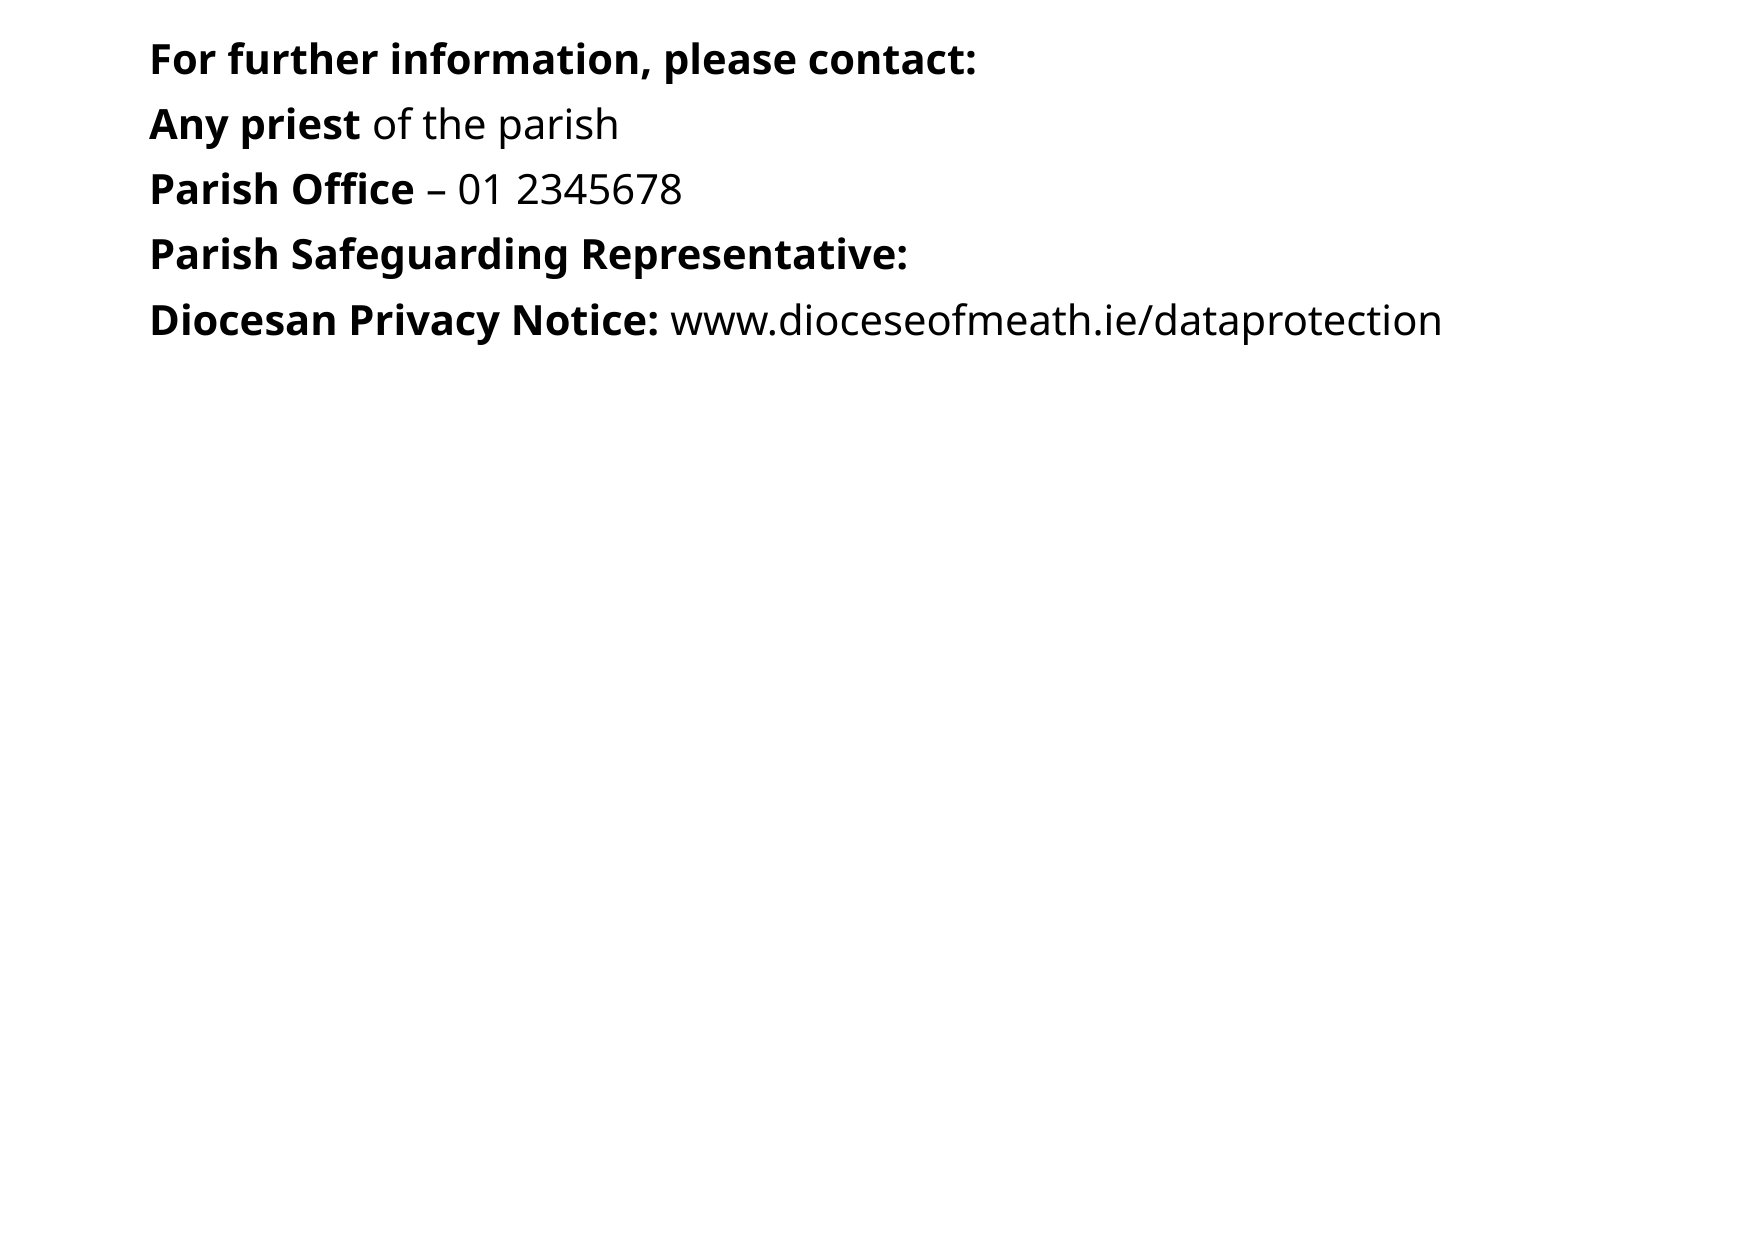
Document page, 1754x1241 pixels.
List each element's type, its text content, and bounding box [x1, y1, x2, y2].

text Diocesan Privacy Notice: www.dioceseofmeath.ie/dataprotection [149, 290, 1679, 347]
text Any priest of the parish [149, 95, 1679, 152]
text Parish Safeguarding Representative: [149, 225, 1679, 282]
text For further information, please contact: [149, 29, 1679, 86]
text Parish Office – 01 2345678 [149, 160, 1679, 217]
